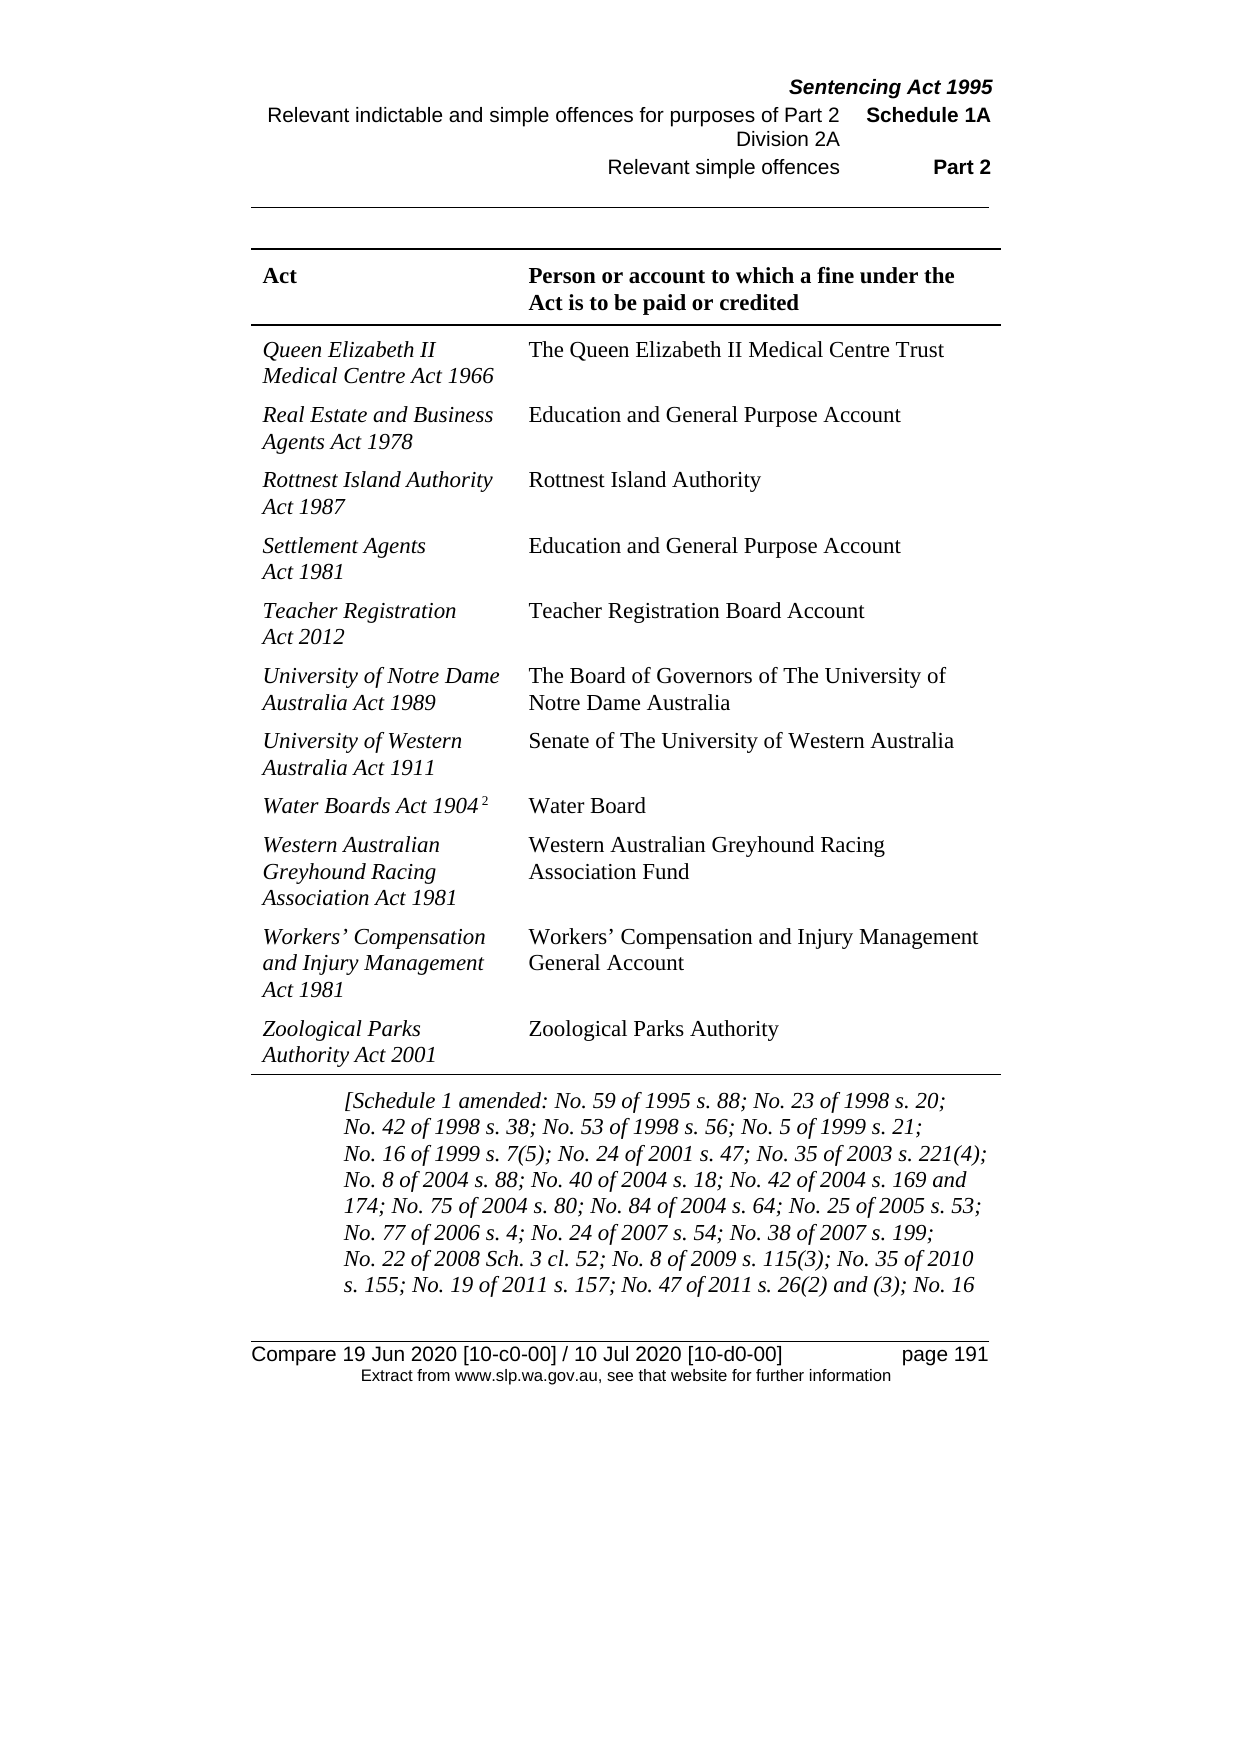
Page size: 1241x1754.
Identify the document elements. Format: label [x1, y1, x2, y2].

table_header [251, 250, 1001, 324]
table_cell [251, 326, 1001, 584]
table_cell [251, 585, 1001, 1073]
text [251, 1087, 989, 1298]
